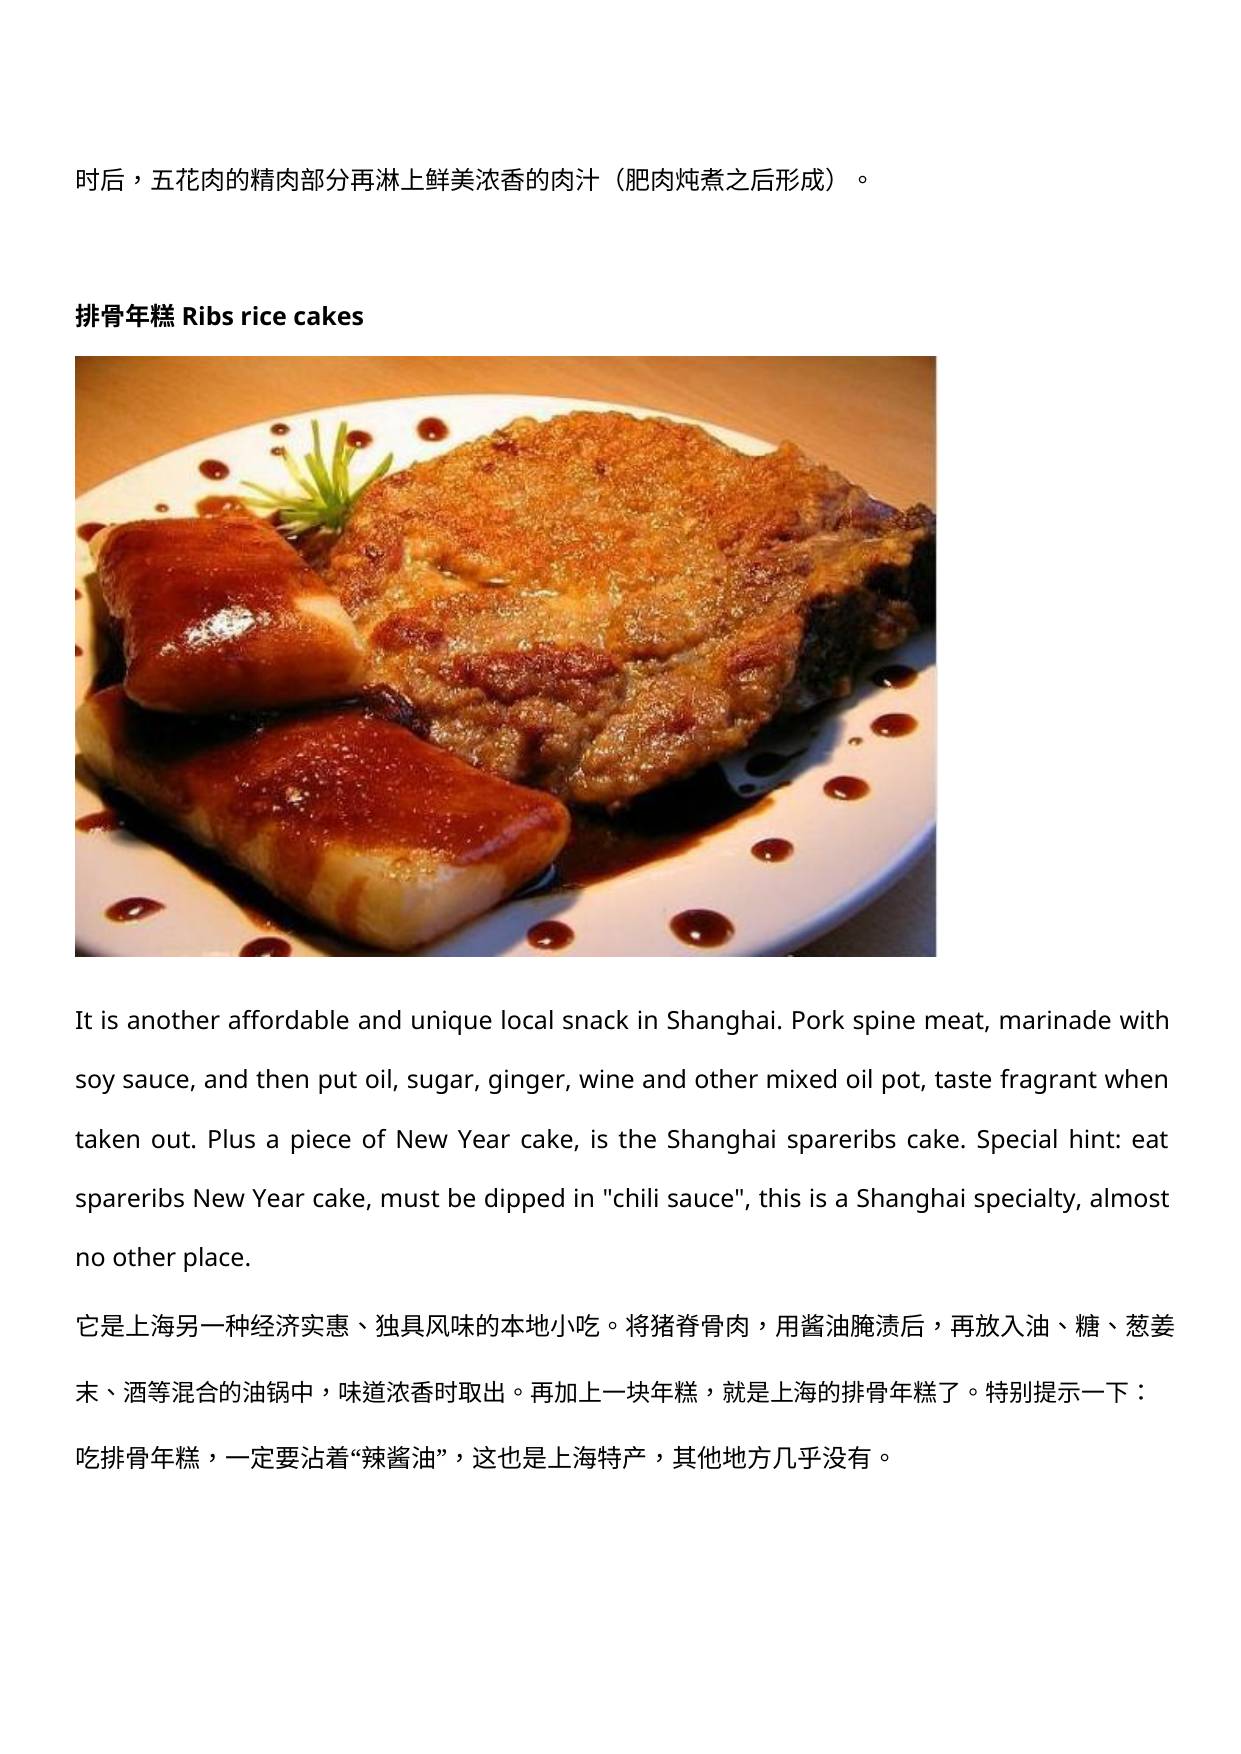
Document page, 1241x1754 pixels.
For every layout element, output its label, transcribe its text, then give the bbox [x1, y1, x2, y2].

text It is another affordable and unique local snack in Shanghai. Pork spine meat, marinade with soy sauce, and then put oil, sugar, ginger, wine and other mixed oil pot, taste fragrant when taken out. Plus a piece of New Year cake, is the Shanghai spareribs cake. Special hint: eat spareribs New Year cake, must be dipped in "chili sauce", this is a Shanghai specialty, almost no other place. [75, 982, 1171, 1278]
text 时后，五花肉的精肉部分再淋上鲜美浓香的肉汁（肥肉炖煮之后形成）。 [75, 167, 1178, 195]
text 末、酒等混合的油锅中，味道浓香时取出。再加上一块年糕，就是上海的排骨年糕了。特别提示一下： [75, 1380, 1178, 1407]
text 排骨年糕 Ribs rice cakes [75, 298, 1178, 332]
picture [75, 356, 938, 957]
text 吃排骨年糕，一定要沾着“辣酱油”，这也是上海特产，其他地方几乎没有。 [75, 1445, 1178, 1473]
text 它是上海另一种经济实惠、独具风味的本地小吃。将猪脊骨肉，用酱油腌渍后，再放入油、糖、葱姜 [75, 1312, 1178, 1341]
